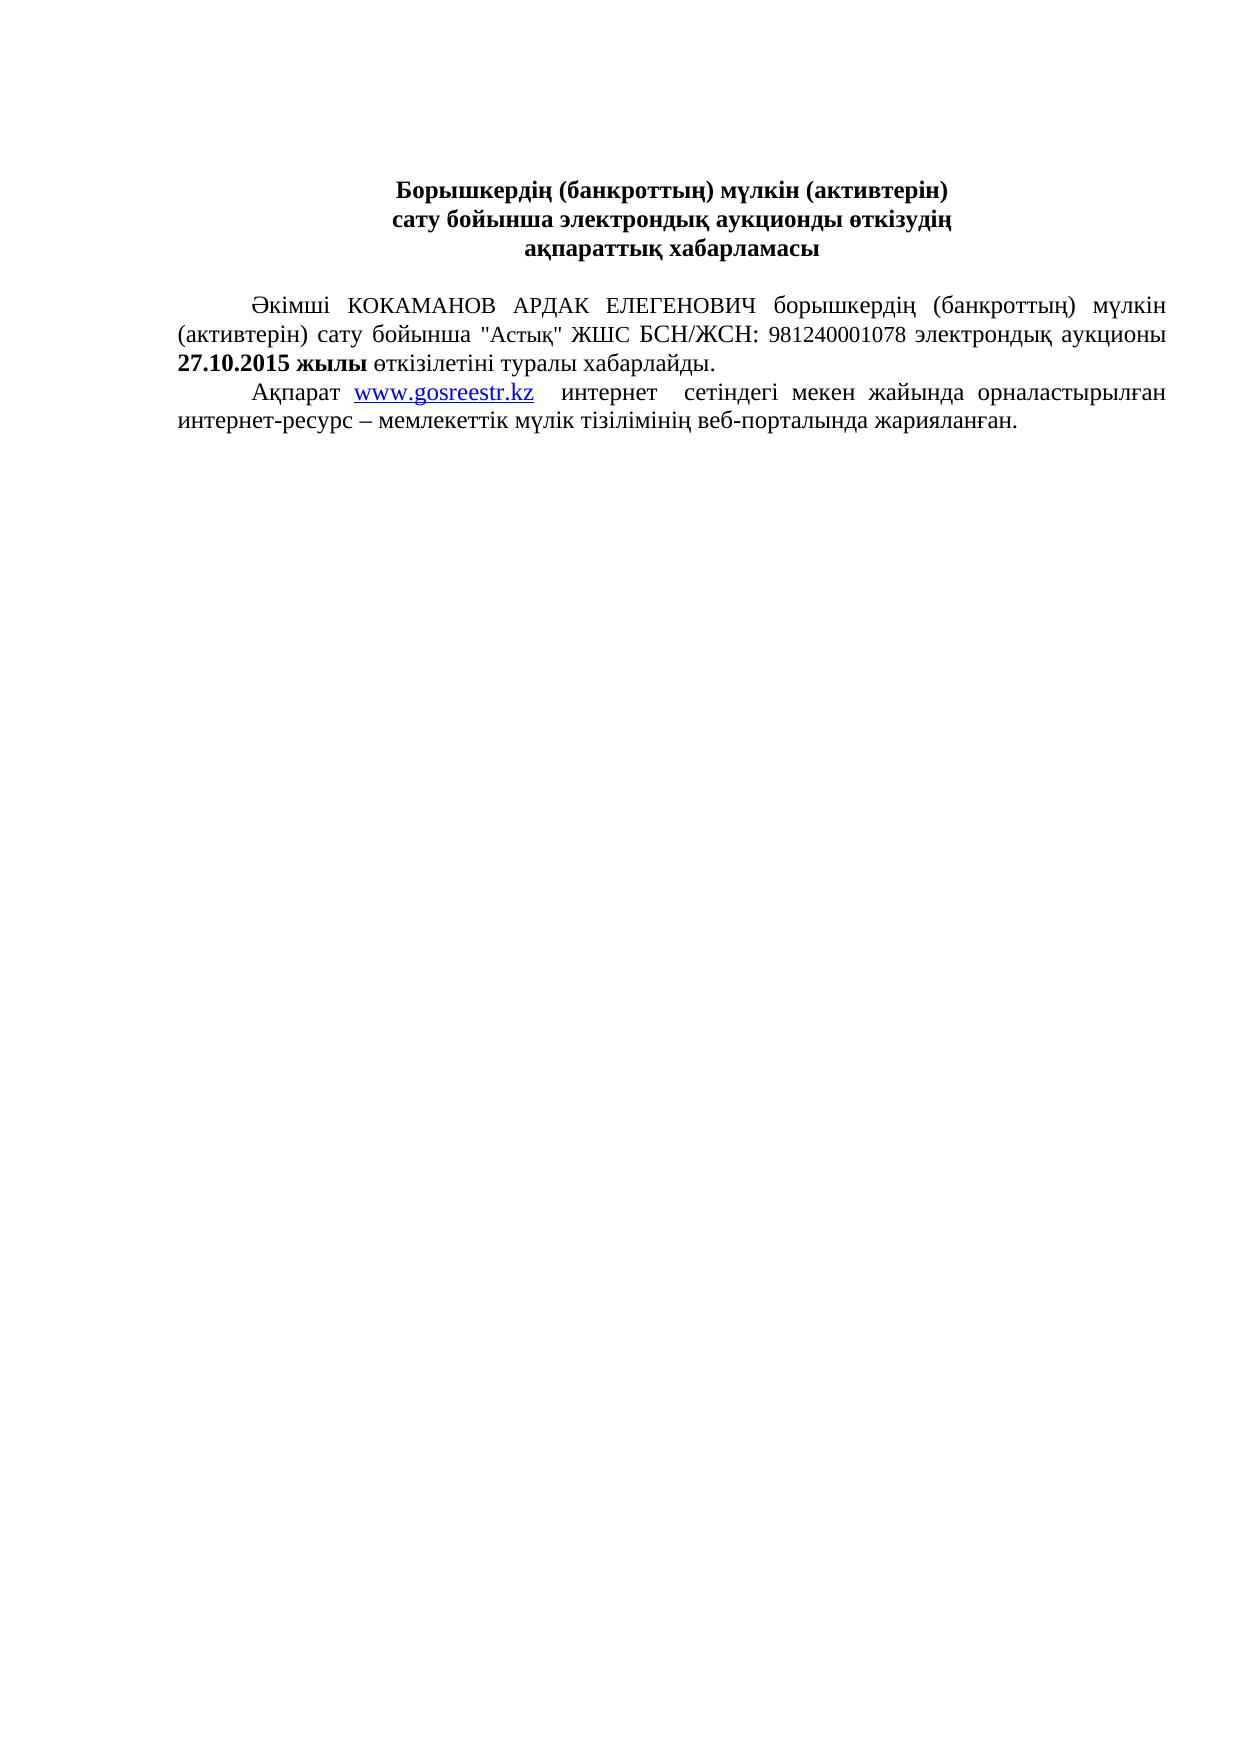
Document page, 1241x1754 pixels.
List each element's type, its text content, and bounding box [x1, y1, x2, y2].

text Әкімші КОКАМАНОВ АРДАК ЕЛЕГЕНОВИЧ борышкердің (банкроттың) мүлкін (активтерін) сату бойынша "Астық" ЖШС БСН/ЖСН: 981240001078 электрондық аукционы 27.10.2015 жылы өткізілетіні туралы хабарлайды. [177, 291, 1167, 377]
text сату бойынша электрондық аукционды өткізудің [177, 204, 1167, 233]
text Ақпарат www.gosreestr.kz интернет сетіндегі мекен жайында орналастырылған интернет-ресурс – мемлекеттік мүлік тізілімінің веб-порталында жарияланған. [177, 377, 1167, 434]
text ақпараттық хабарламасы [177, 233, 1167, 262]
text Борышкердің (банкроттың) мүлкін (активтерін) [177, 176, 1167, 204]
